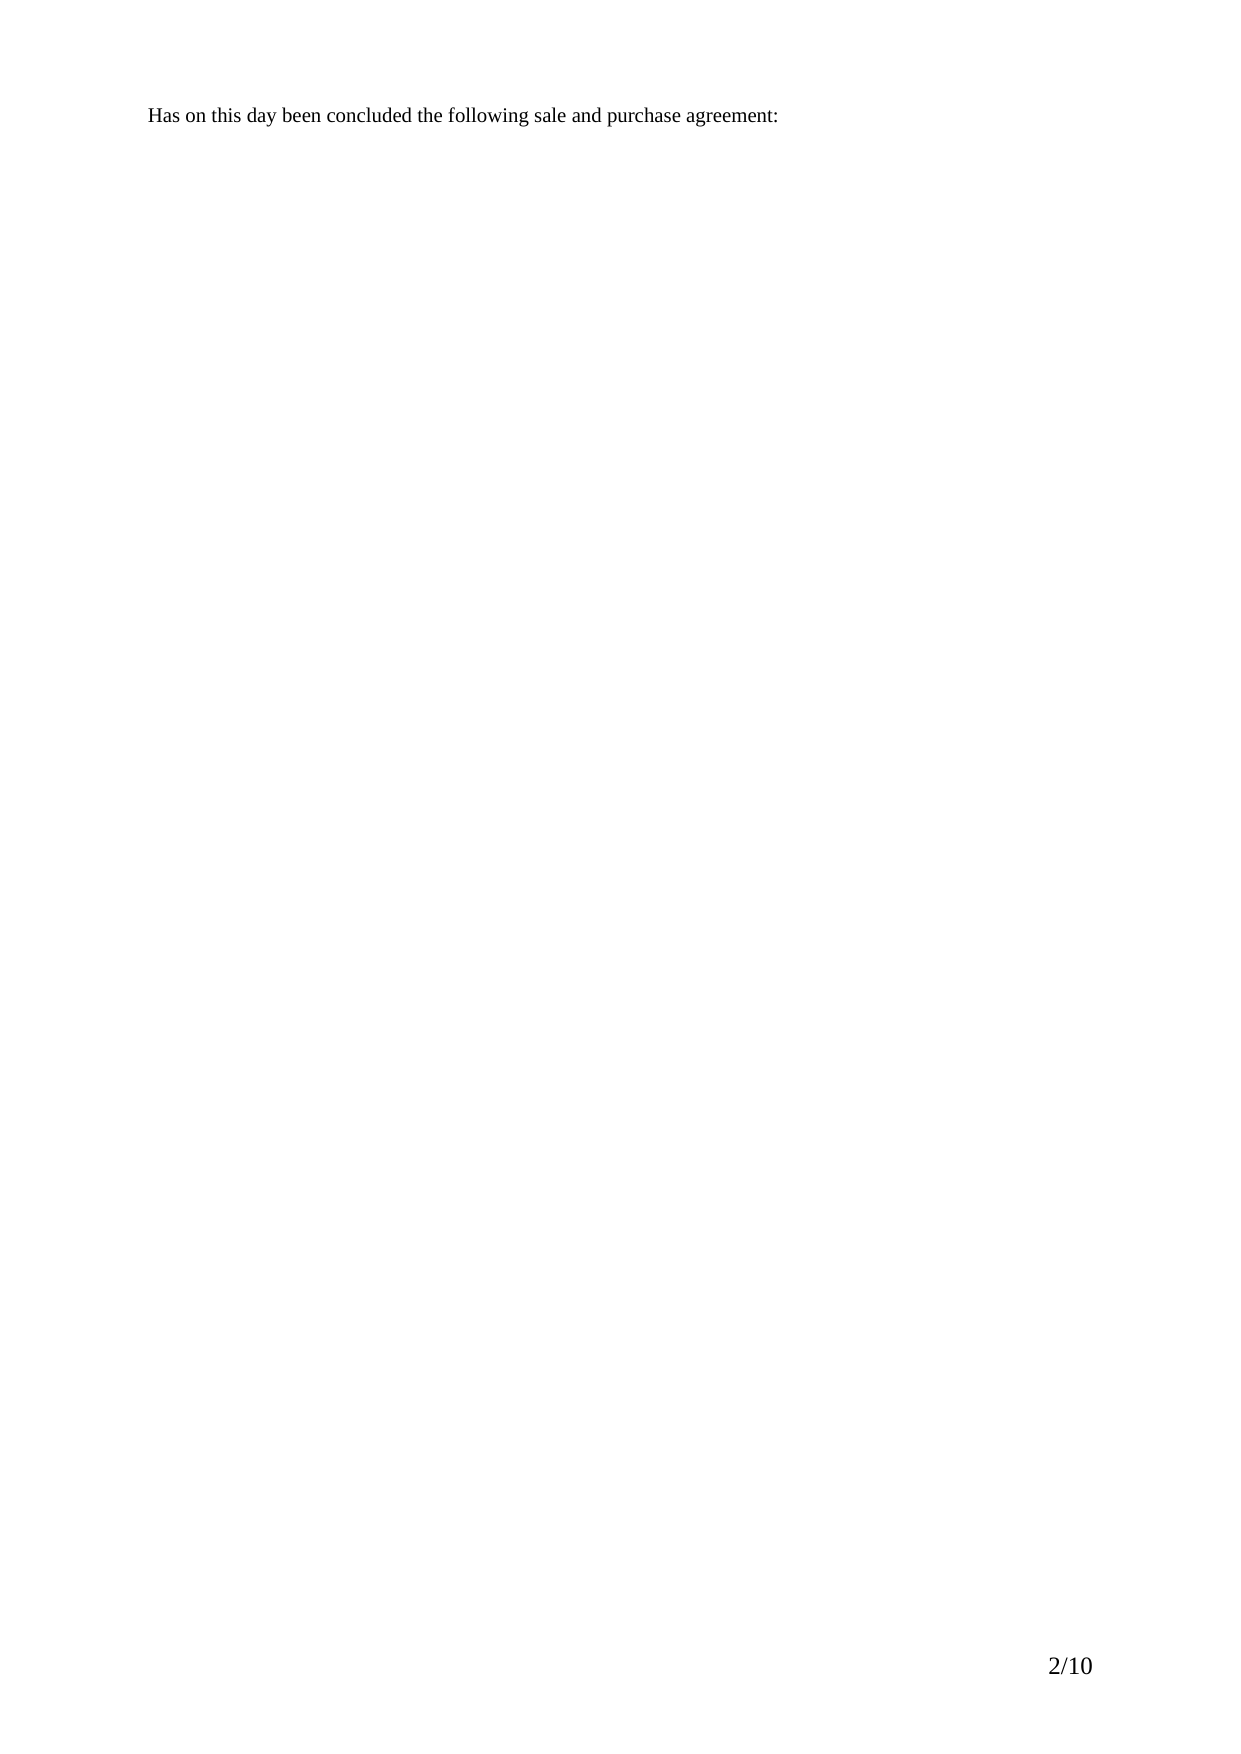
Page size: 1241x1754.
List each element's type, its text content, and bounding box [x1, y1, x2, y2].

text Has on this day been concluded the following sale and purchase agreement: [148, 102, 1092, 127]
